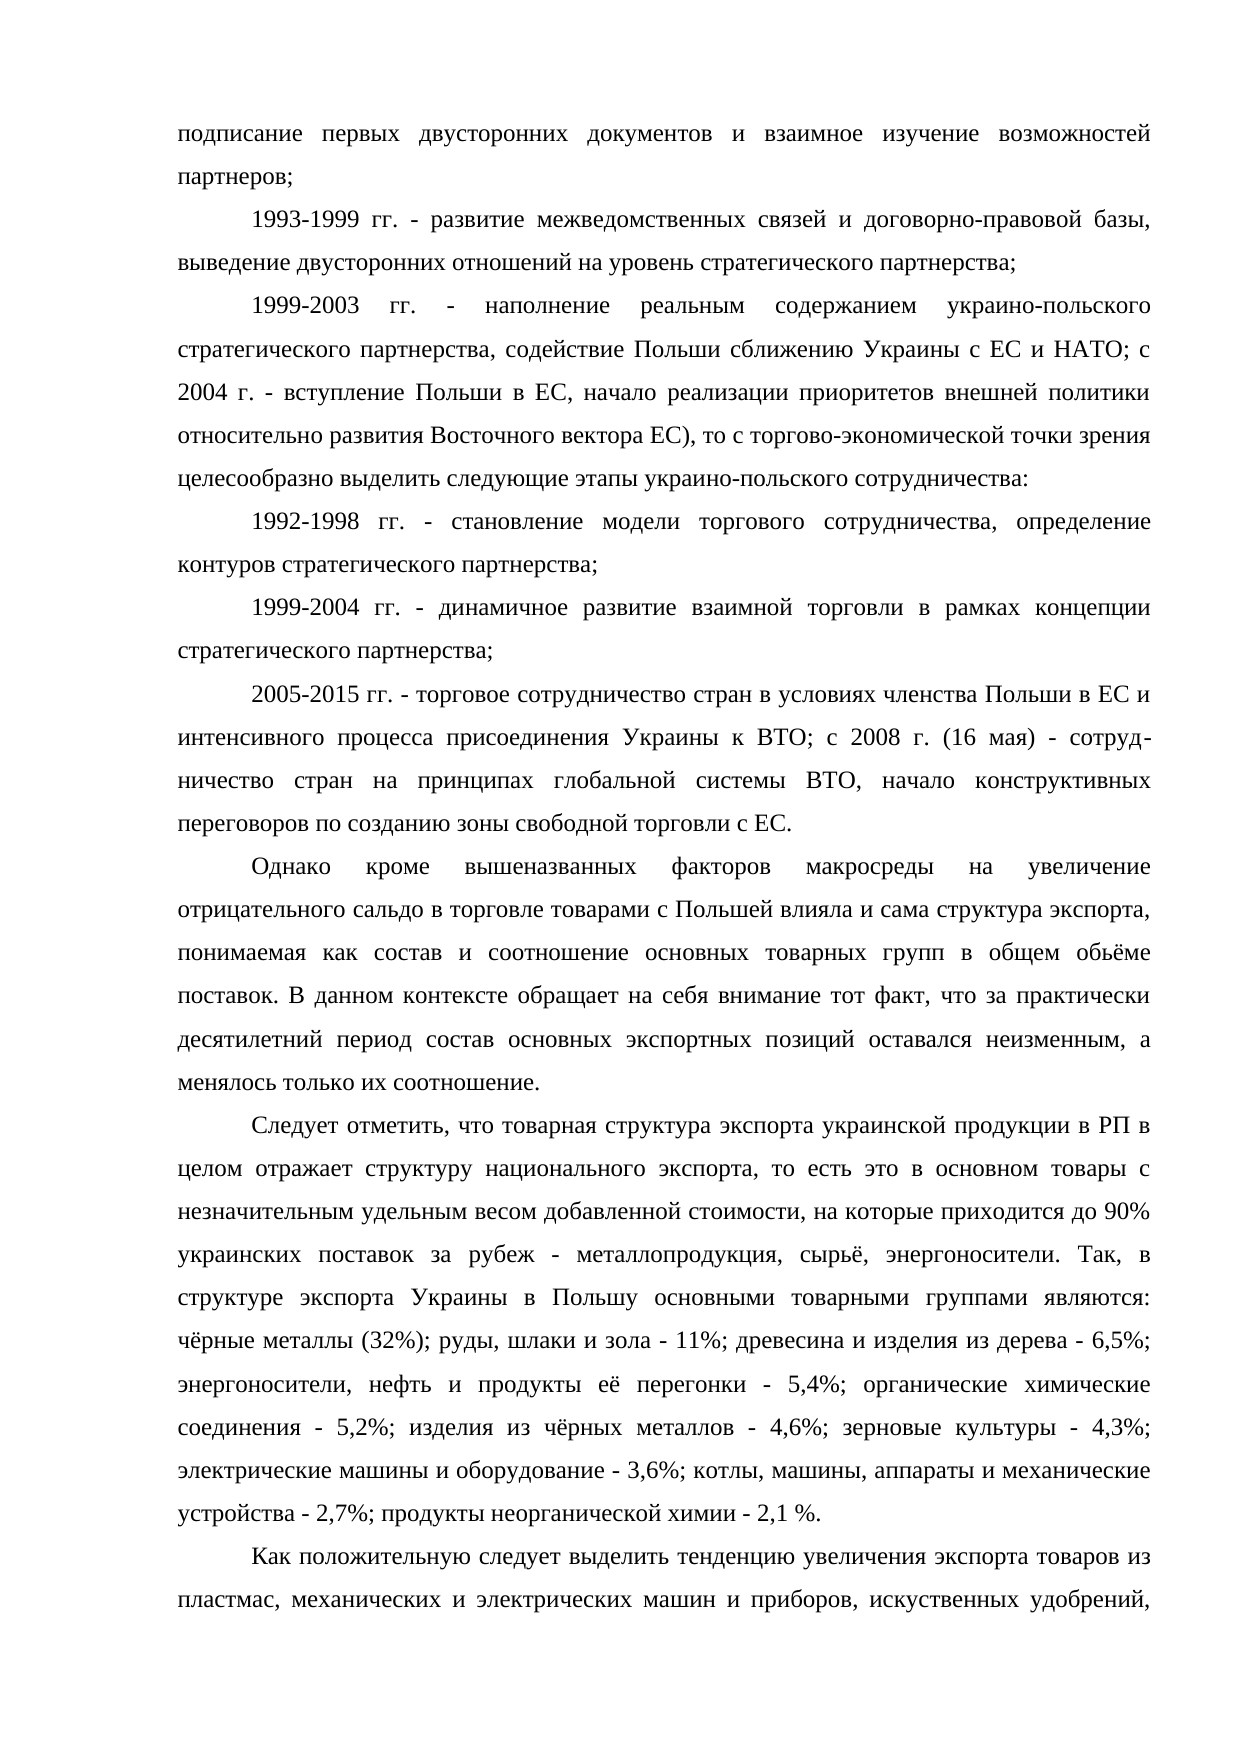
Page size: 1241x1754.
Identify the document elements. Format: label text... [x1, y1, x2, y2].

text 1992-1998 гг. - становление модели торгового сотрудничества, определение контуров стратегического партнерства; [177, 506, 1152, 578]
text 1999-2003 гг. - наполнение реальным содержанием украино-польского стратегического партнерства, содействие Польши сближению Украины с ЕС и НАТО; с 2004 г. - вступление Польши в ЕС, начало реализации приоритетов внешней политики относительно развития Восточного вектора ЕС), то с торгово-экономической точки зрения целесообразно выделить следующие этапы украино-польского сотрудничества: [177, 291, 1152, 492]
text 1999-2004 гг. - динамичное развитие взаимной торговли в рамках концепции стратегического партнерства; [177, 592, 1152, 664]
text 2005-2015 гг. - торговое сотрудничество стран в условиях членства Польши в ЕС и интенсивного процесса присоединения Украины к ВТО; с 2008 г. (16 мая) - сотрудничество стран на принципах глобальной системы ВТО, начало конструктивных переговоров по созданию зоны свободной торговли с ЕС. [177, 679, 1152, 837]
text 1993-1999 гг. - развитие межведомственных связей и договорно-правовой базы, выведение двусторонних отношений на уровень стратегического партнерства; [177, 204, 1152, 276]
text Следует отметить, что товарная структура экспорта украинской продукции в РП в целом отражает структуру национального экспорта, то есть это в основном товары с незначительным удельным весом добавленной стоимости, на которые приходится до 90% украинских поставок за рубеж - металлопродукция, сырьё, энергоносители. Так, в структуре экспорта Украины в Польшу основными товарными группами являются: чёрные металлы (32%); руды, шлаки и зола - 11%; древесина и изделия из дерева - 6,5%; энергоносители, нефть и продукты её перегонки - 5,4%; органические химические соединения - 5,2%; изделия из чёрных металлов - 4,6%; зерновые культуры - 4,3%; электрические машины и оборудование - 3,6%; котлы, машины, аппараты и механические устройства - 2,7%; продукты неорганической химии - 2,1 %. [177, 1110, 1152, 1527]
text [177, 118, 1152, 190]
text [177, 1541, 1152, 1613]
text Однако кроме вышеназванных факторов макросреды на увеличение отрицательного сальдо в торговле товарами с Польшей влияла и сама структура экспорта, понимаемая как состав и соотношение основных товарных групп в общем обьёме поставок. В данном контексте обращает на себя внимание тот факт, что за практически десятилетний период состав основных экспортных позиций оставался неизменным, а менялось только их соотношение. [177, 851, 1152, 1096]
